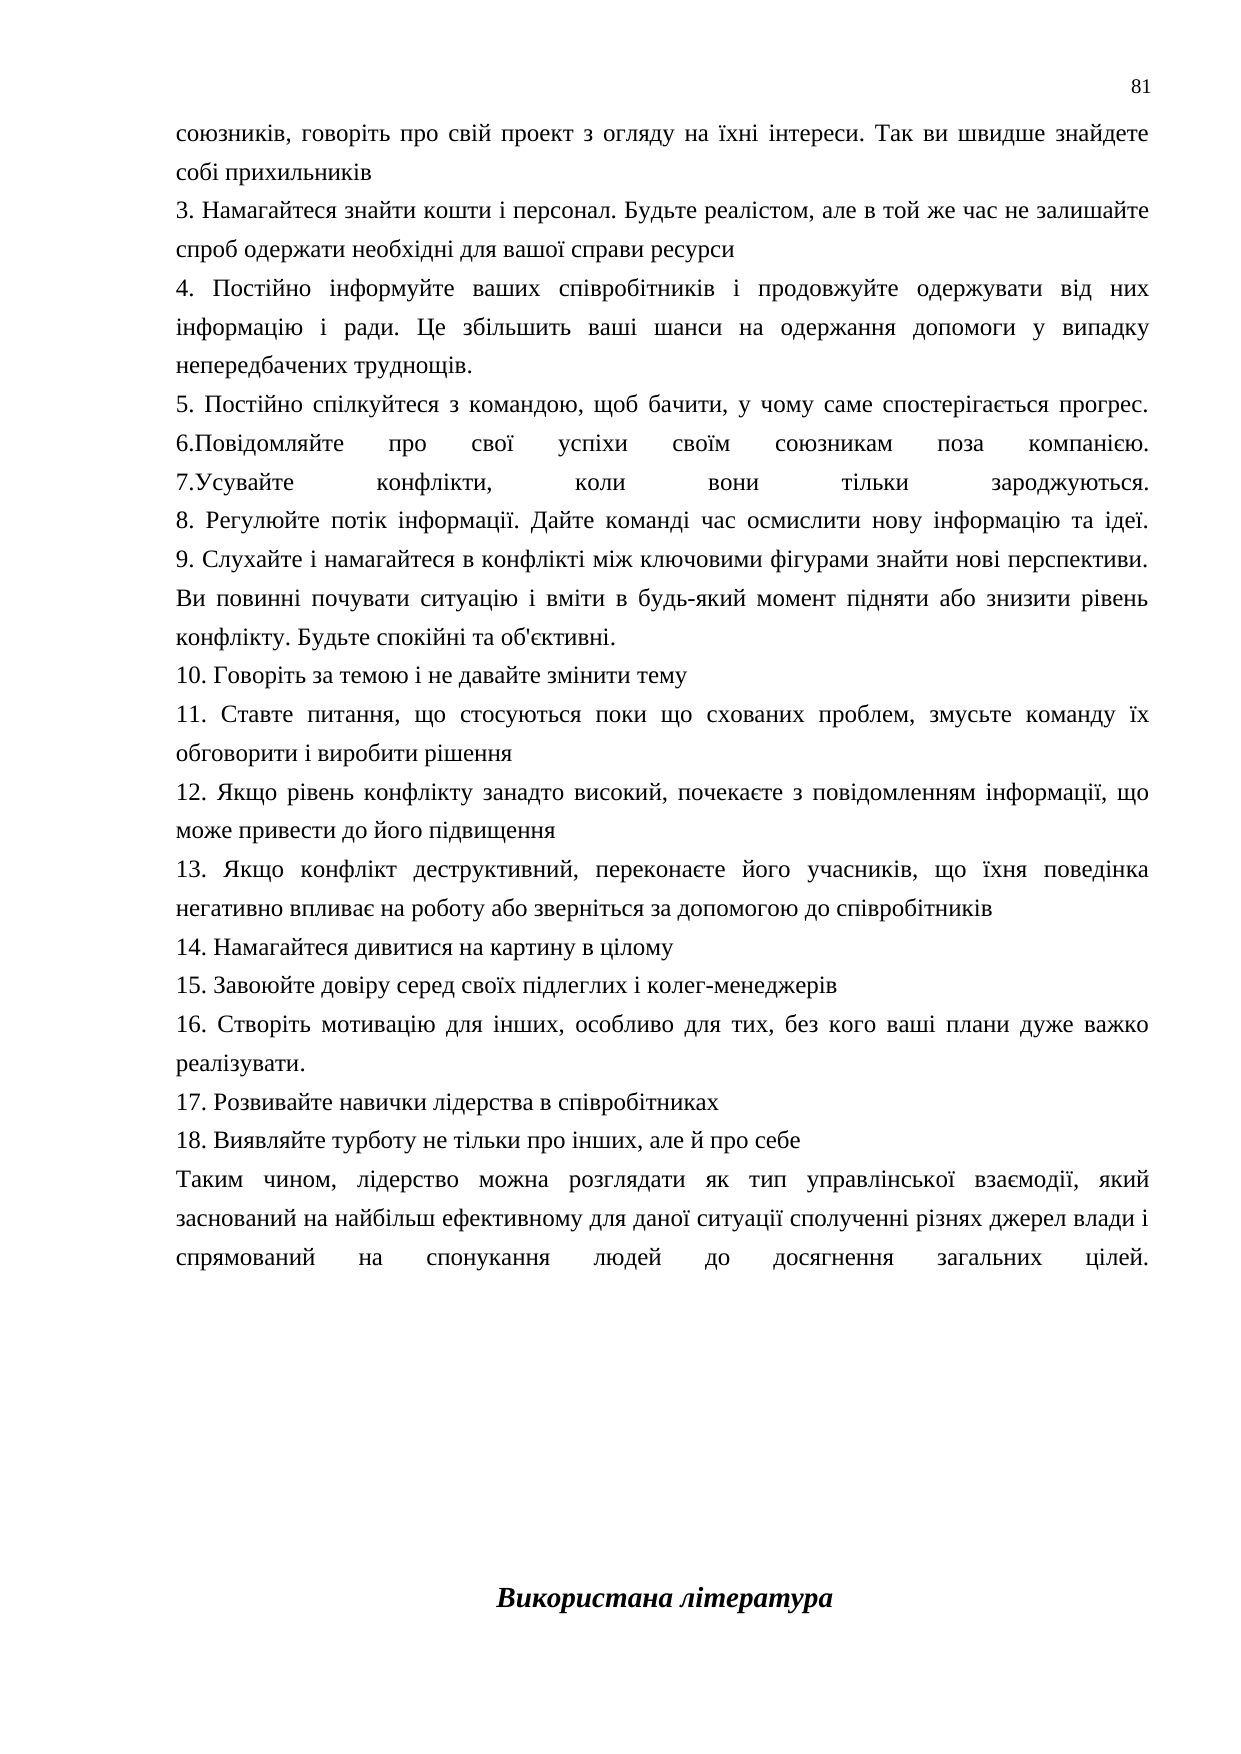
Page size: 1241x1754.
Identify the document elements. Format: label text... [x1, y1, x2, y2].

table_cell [176, 118, 1150, 1395]
text Використана література [177, 1580, 1152, 1614]
